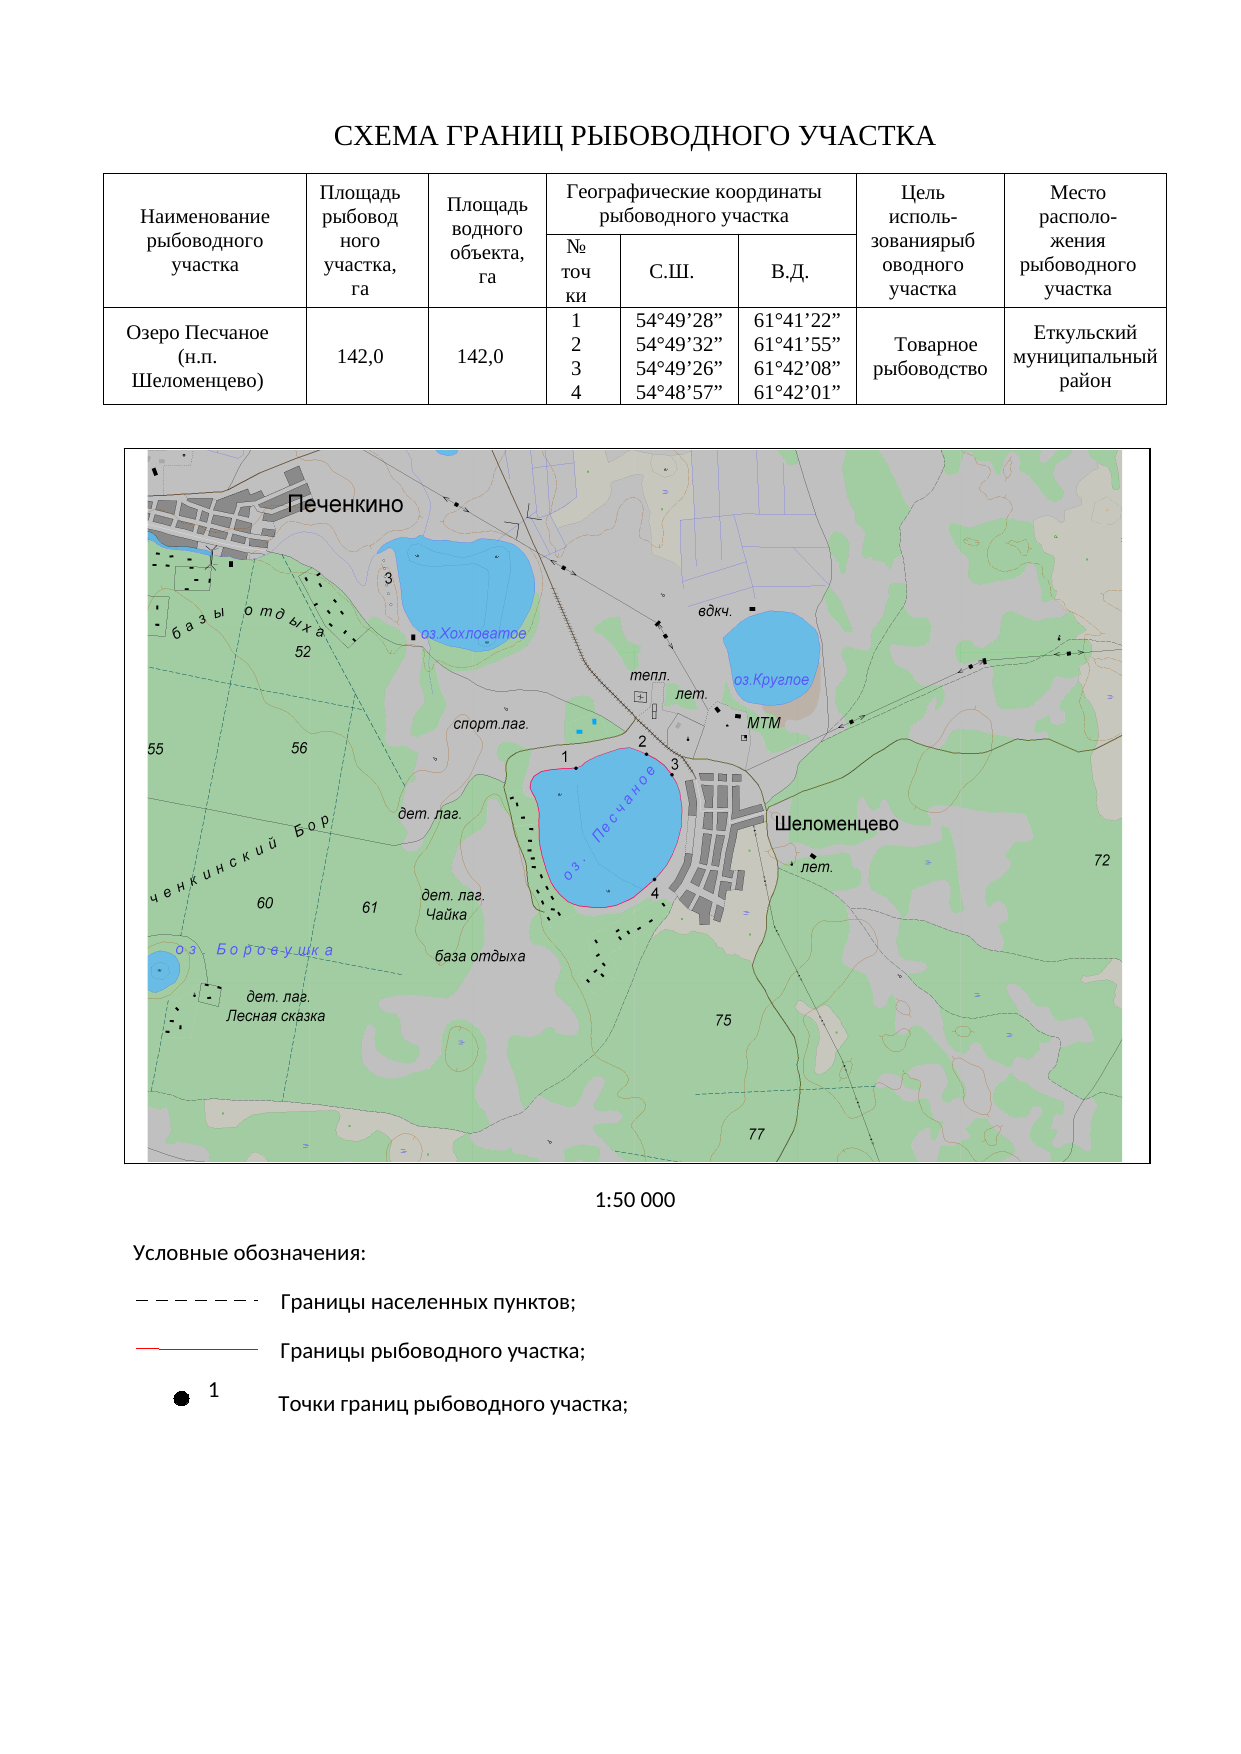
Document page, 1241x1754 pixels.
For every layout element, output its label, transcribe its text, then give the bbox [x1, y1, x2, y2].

table_cell Озеро Песчаное (н.п. Шеломенцево) [104, 308, 306, 404]
table_cell 142,0 [429, 308, 546, 404]
table_cell С.Ш. [621, 235, 738, 307]
text Границы рыбоводного участка; [177, 1336, 1152, 1364]
table_cell № точки [547, 235, 620, 307]
table_cell 1 2 3 4 [547, 308, 620, 404]
table_cell В.Д. [739, 235, 856, 307]
picture [147, 450, 1123, 1162]
table_header Площадь рыбоводного участка, га [307, 174, 428, 307]
text СХЕМА ГРАНИЦ РЫБОВОДНОГО УЧАСТКА [133, 118, 1137, 152]
table_header Цель исполь- зованиярыбоводного участка [857, 174, 1004, 307]
table_header Географические координаты рыбоводного участка [547, 174, 856, 233]
table_cell 54°49’28” 54°49’32” 54°49’26” 54°48’57” [621, 308, 738, 404]
table_cell 142,0 [307, 308, 428, 404]
table_header Наименование рыбоводного участка [104, 174, 306, 307]
text 1:50 000 [133, 1185, 1137, 1213]
text Границы населенных пунктов; [177, 1287, 1137, 1315]
text Условные обозначения: [133, 1238, 1137, 1266]
table_header Место располо- жения рыбоводного участка [1005, 174, 1166, 307]
table_cell 61°41’22” 61°41’55” 61°42’08” 61°42’01” [739, 308, 856, 404]
table_cell Товарное рыбоводство [857, 308, 1004, 404]
table_header Площадь водного объекта, га [429, 174, 546, 307]
table_cell Еткульский муниципальный район [1005, 308, 1166, 404]
text Точки границ рыбоводного участка; [133, 1389, 1137, 1417]
